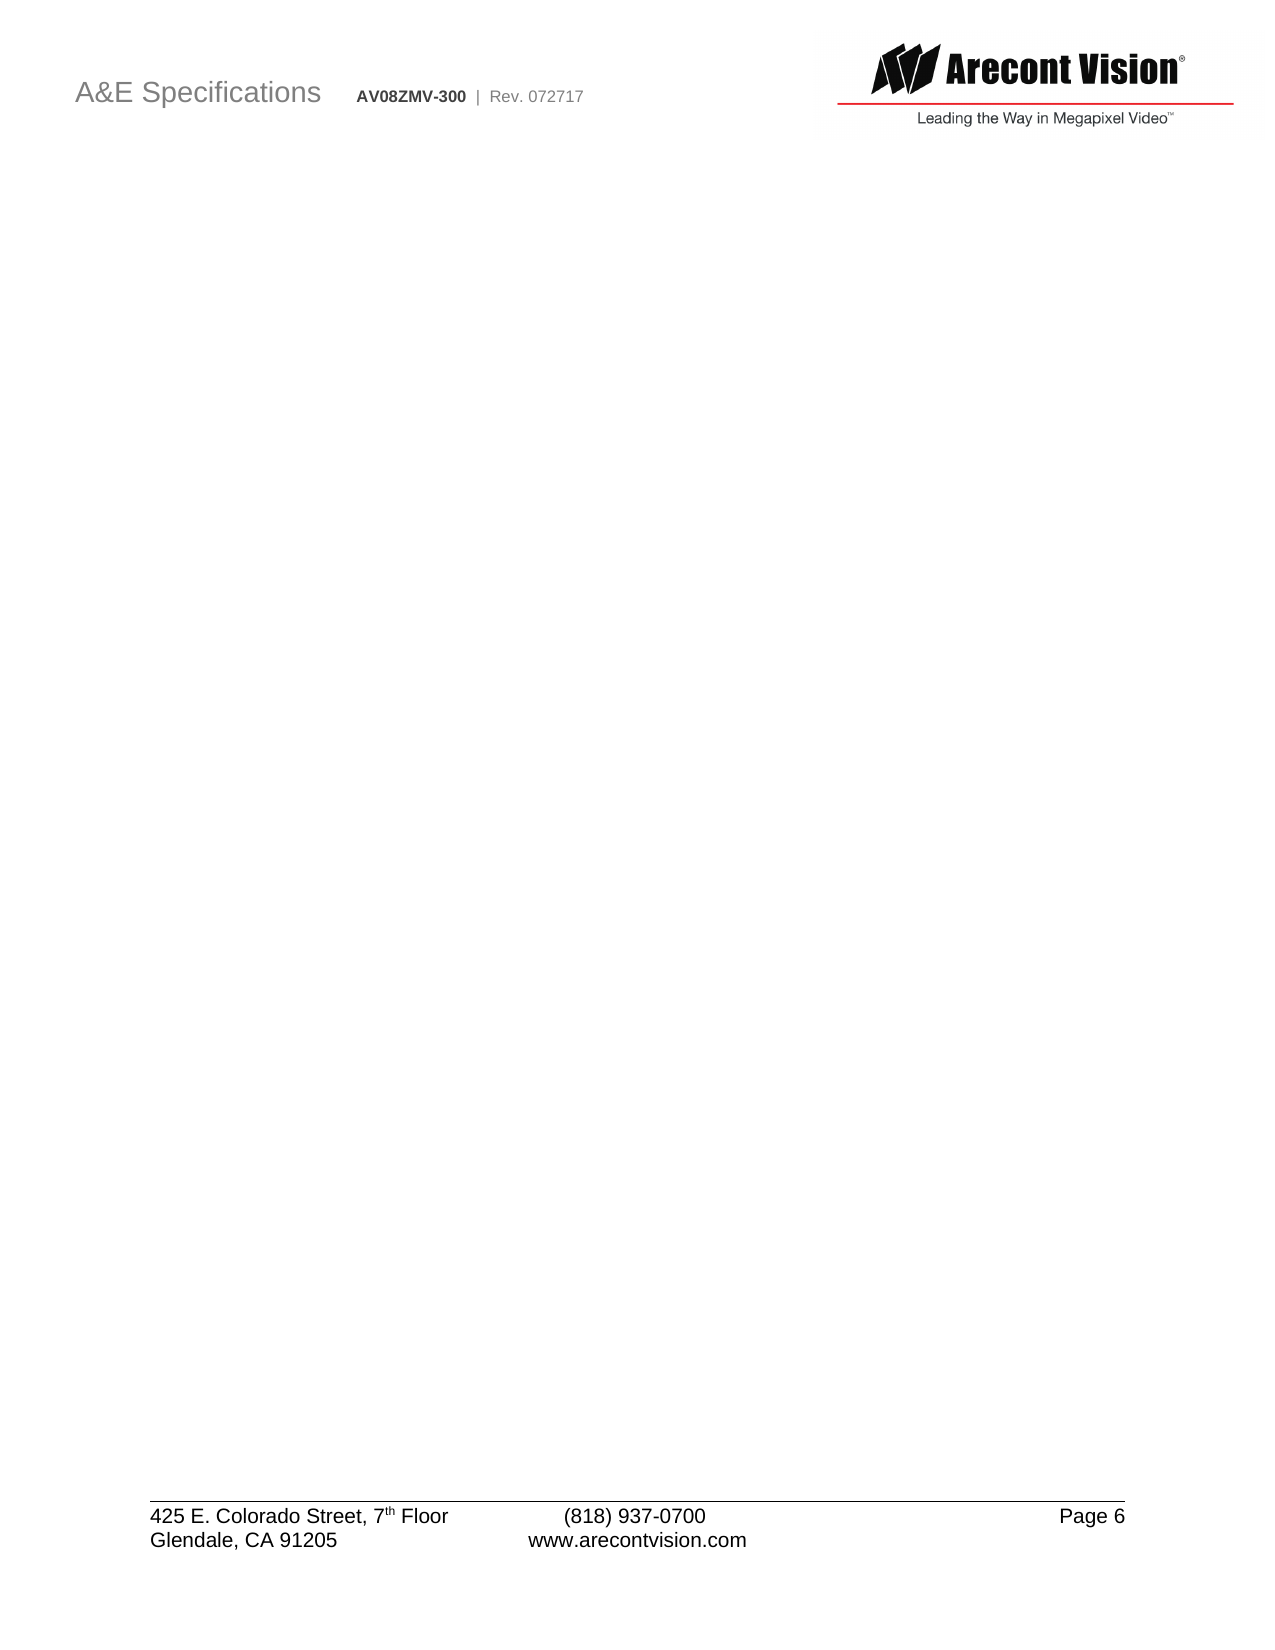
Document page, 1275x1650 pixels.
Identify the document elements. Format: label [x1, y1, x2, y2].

picture [813, 30, 1266, 140]
